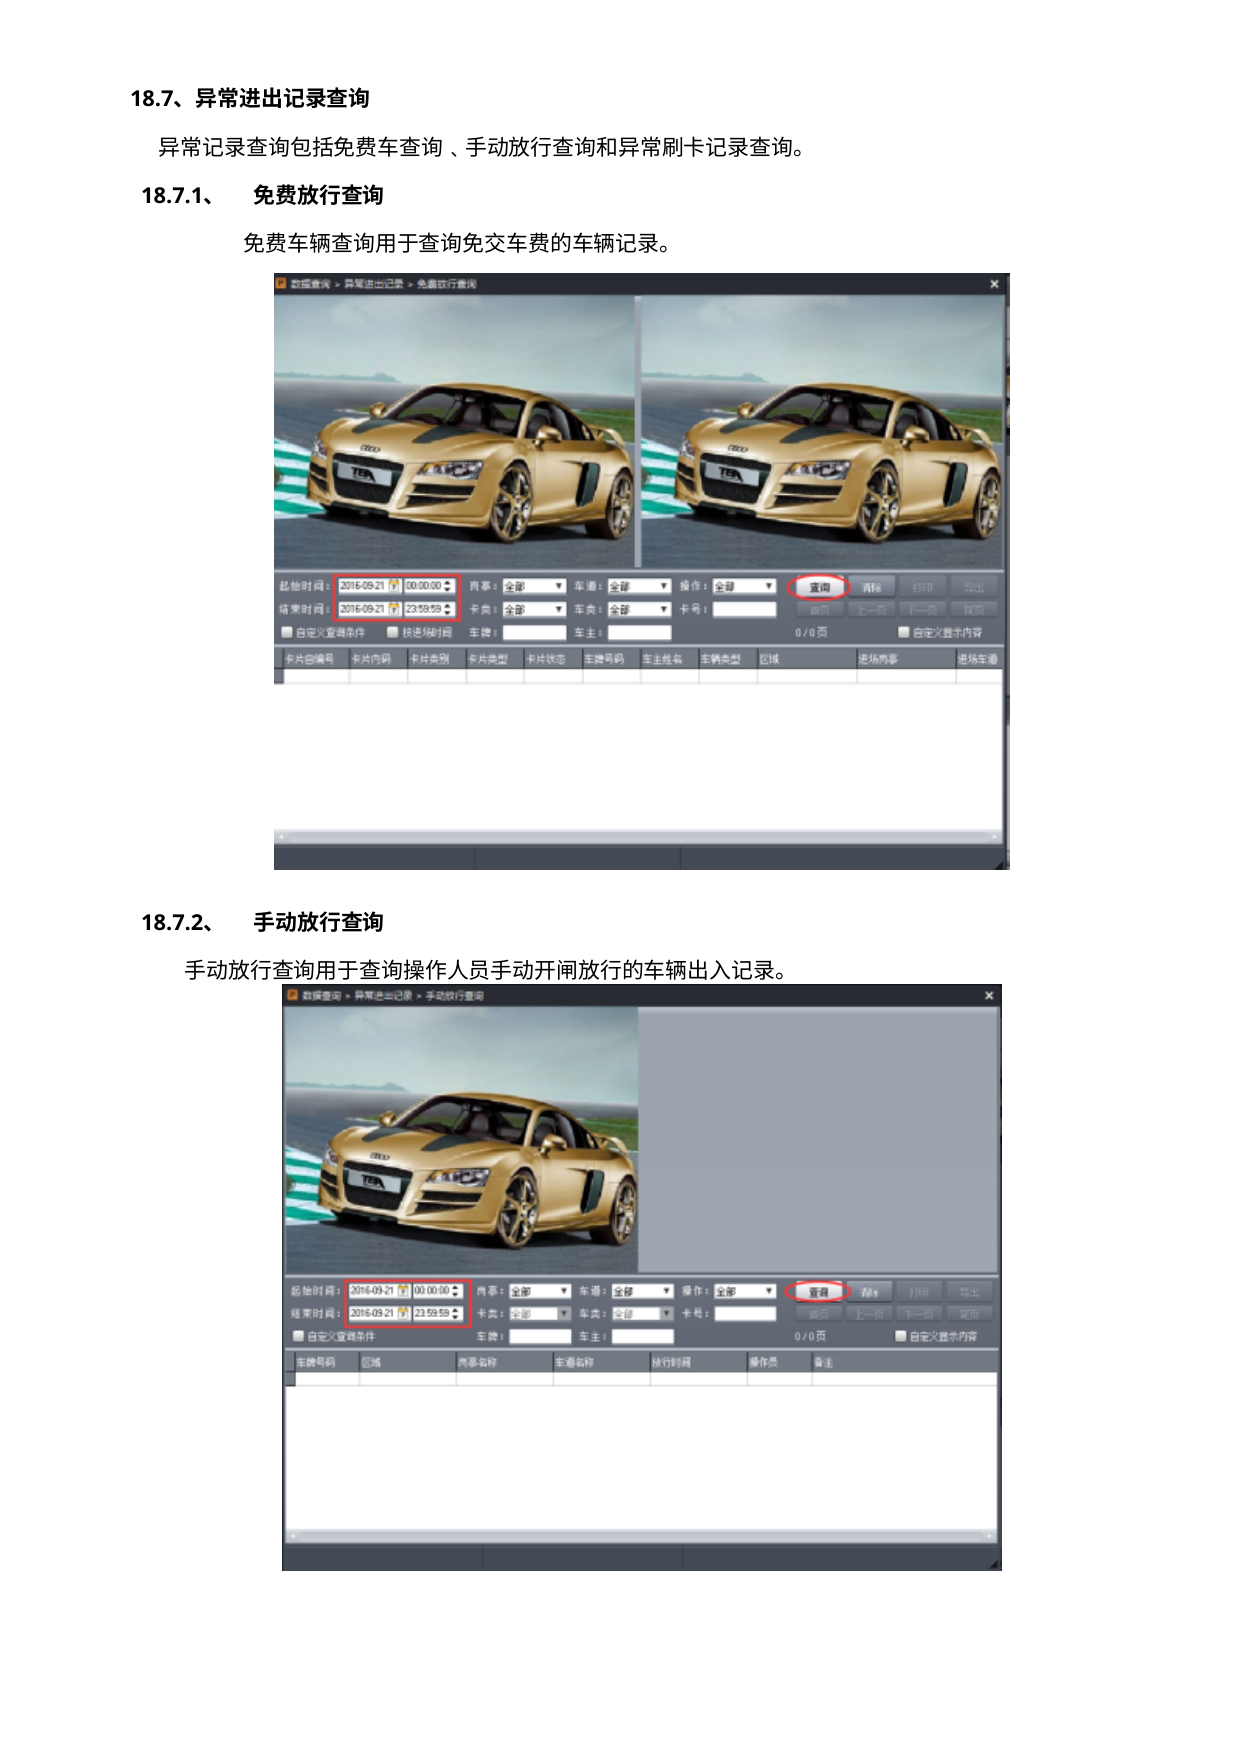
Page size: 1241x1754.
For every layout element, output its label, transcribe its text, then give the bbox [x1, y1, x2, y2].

list 手动放行查询 [141, 904, 1165, 937]
text 手动放行查询用于查询操作人员手动开闸放行的车辆出入记录。 [75, 952, 1165, 985]
picture [282, 984, 1002, 1571]
picture [274, 273, 1010, 870]
text 异常记录查询包括免费车查询﹑手动放行查询和异常刷卡记录查询。 [119, 129, 1165, 162]
list 免费放行查询 [141, 177, 1165, 210]
text 免费车辆查询用于查询免交车费的车辆记录。 [178, 226, 1165, 258]
text 18.7、异常进出记录查询 [130, 81, 1165, 113]
